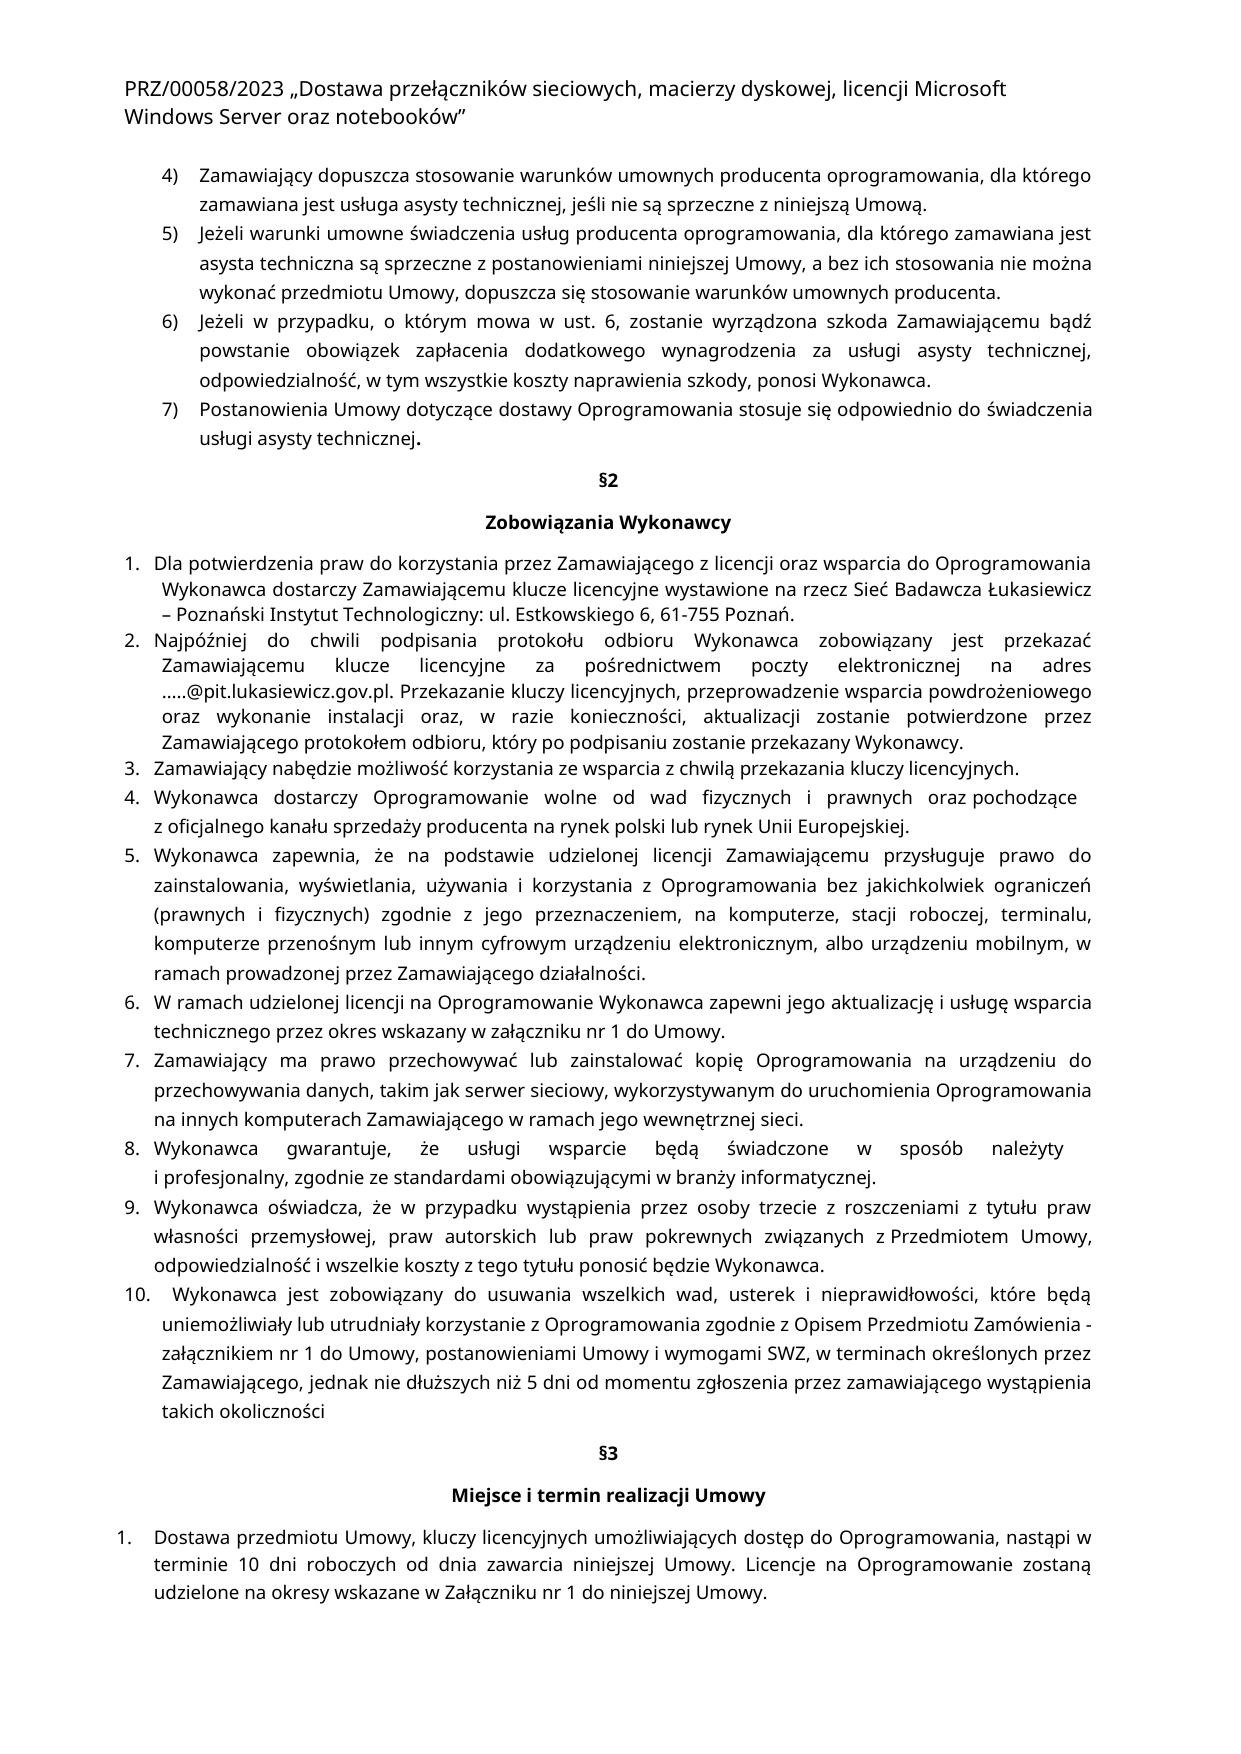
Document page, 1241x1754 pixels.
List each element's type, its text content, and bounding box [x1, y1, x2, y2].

text Miejsce i termin realizacji Umowy [124, 1482, 1092, 1508]
list Wykonawca oświadcza, że w przypadku wystąpienia przez osoby trzecie z roszczeniami z tytułu praw własności przemysłowej, praw autorskich lub praw pokrewnych związanych z Przedmiotem Umowy, odpowiedzialność i wszelkie koszty z tego tytułu ponosić będzie Wykonawca. [124, 1194, 1092, 1278]
list Zamawiający dopuszcza stosowanie warunków umownych producenta oprogramowania, dla którego zamawiana jest usługa asysty technicznej, jeśli nie są sprzeczne z niniejszą Umową. [162, 162, 1092, 217]
list Zamawiający ma prawo przechowywać lub zainstalować kopię Oprogramowania na urządzeniu do przechowywania danych, takim jak serwer sieciowy, wykorzystywanym do uruchomienia Oprogramowania na innych komputerach Zamawiającego w ramach jego wewnętrznej sieci. [124, 1048, 1092, 1132]
list Dostawa przedmiotu Umowy, kluczy licencyjnych umożliwiających dostęp do Oprogramowania, nastąpi w terminie 10 dni roboczych od dnia zawarcia niniejszej Umowy. Licencje na Oprogramowanie zostaną udzielone na okresy wskazane w Załączniku nr 1 do niniejszej Umowy. [116, 1524, 1092, 1605]
text §2 [124, 467, 1092, 493]
list Jeżeli w przypadku, o którym mowa w ust. 6, zostanie wyrządzona szkoda Zamawiającemu bądź powstanie obowiązek zapłacenia dodatkowego wynagrodzenia za usługi asysty technicznej, odpowiedzialność, w tym wszystkie koszty naprawienia szkody, ponosi Wykonawca. [162, 308, 1092, 392]
list Postanowienia Umowy dotyczące dostawy Oprogramowania stosuje się odpowiednio do świadczenia usługi asysty technicznej. [162, 396, 1092, 451]
list Wykonawca zapewnia, że na podstawie udzielonej licencji Zamawiającemu przysługuje prawo do zainstalowania, wyświetlania, używania i korzystania z Oprogramowania bez jakichkolwiek ograniczeń (prawnych i fizycznych) zgodnie z jego przeznaczeniem, na komputerze, stacji roboczej, terminalu, komputerze przenośnym lub innym cyfrowym urządzeniu elektronicznym, albo urządzeniu mobilnym, w ramach prowadzonej przez Zamawiającego działalności. [124, 843, 1092, 985]
list Zamawiający nabędzie możliwość korzystania ze wsparcia z chwilą przekazania kluczy licencyjnych. [124, 755, 1092, 780]
list Wykonawca dostarczy Oprogramowanie wolne od wad fizycznych i prawnych oraz pochodzące z oficjalnego kanału sprzedaży producenta na rynek polski lub rynek Unii Europejskiej. [124, 784, 1092, 839]
list Wykonawca gwarantuje, że usługi wsparcie będą świadczone w sposób należyty i profesjonalny, zgodnie ze standardami obowiązującymi w branży informatycznej. [124, 1135, 1092, 1190]
list Jeżeli warunki umowne świadczenia usług producenta oprogramowania, dla którego zamawiana jest asysta techniczna są sprzeczne z postanowieniami niniejszej Umowy, a bez ich stosowania nie można wykonać przedmiotu Umowy, dopuszcza się stosowanie warunków umownych producenta. [162, 221, 1092, 304]
list W ramach udzielonej licencji na Oprogramowanie Wykonawca zapewni jego aktualizację i usługę wsparcia technicznego przez okres wskazany w załączniku nr 1 do Umowy. [124, 989, 1092, 1044]
list Najpóźniej do chwili podpisania protokołu odbioru Wykonawca zobowiązany jest przekazać Zamawiającemu klucze licencyjne za pośrednictwem poczty elektronicznej na adres …..@pit.lukasiewicz.gov.pl. Przekazanie kluczy licencyjnych, przeprowadzenie wsparcia powdrożeniowego oraz wykonanie instalacji oraz, w razie konieczności, aktualizacji zostanie potwierdzone przez Zamawiającego protokołem odbioru, który po podpisaniu zostanie przekazany Wykonawcy. [124, 627, 1092, 755]
text Zobowiązania Wykonawcy [124, 509, 1092, 534]
text §3 [124, 1441, 1092, 1466]
list Wykonawca jest zobowiązany do usuwania wszelkich wad, usterek i nieprawidłowości, które będą uniemożliwiały lub utrudniały korzystanie z Oprogramowania zgodnie z Opisem Przedmiotu Zamówienia - załącznikiem nr 1 do Umowy, postanowieniami Umowy i wymogami SWZ, w terminach określonych przez Zamawiającego, jednak nie dłuższych niż 5 dni od momentu zgłoszenia przez zamawiającego wystąpienia takich okoliczności [124, 1282, 1092, 1424]
list Dla potwierdzenia praw do korzystania przez Zamawiającego z licencji oraz wsparcia do Oprogramowania Wykonawca dostarczy Zamawiającemu klucze licencyjne wystawione na rzecz Sieć Badawcza Łukasiewicz – Poznański Instytut Technologiczny: ul. Estkowskiego 6, 61-755 Poznań. [124, 551, 1092, 627]
